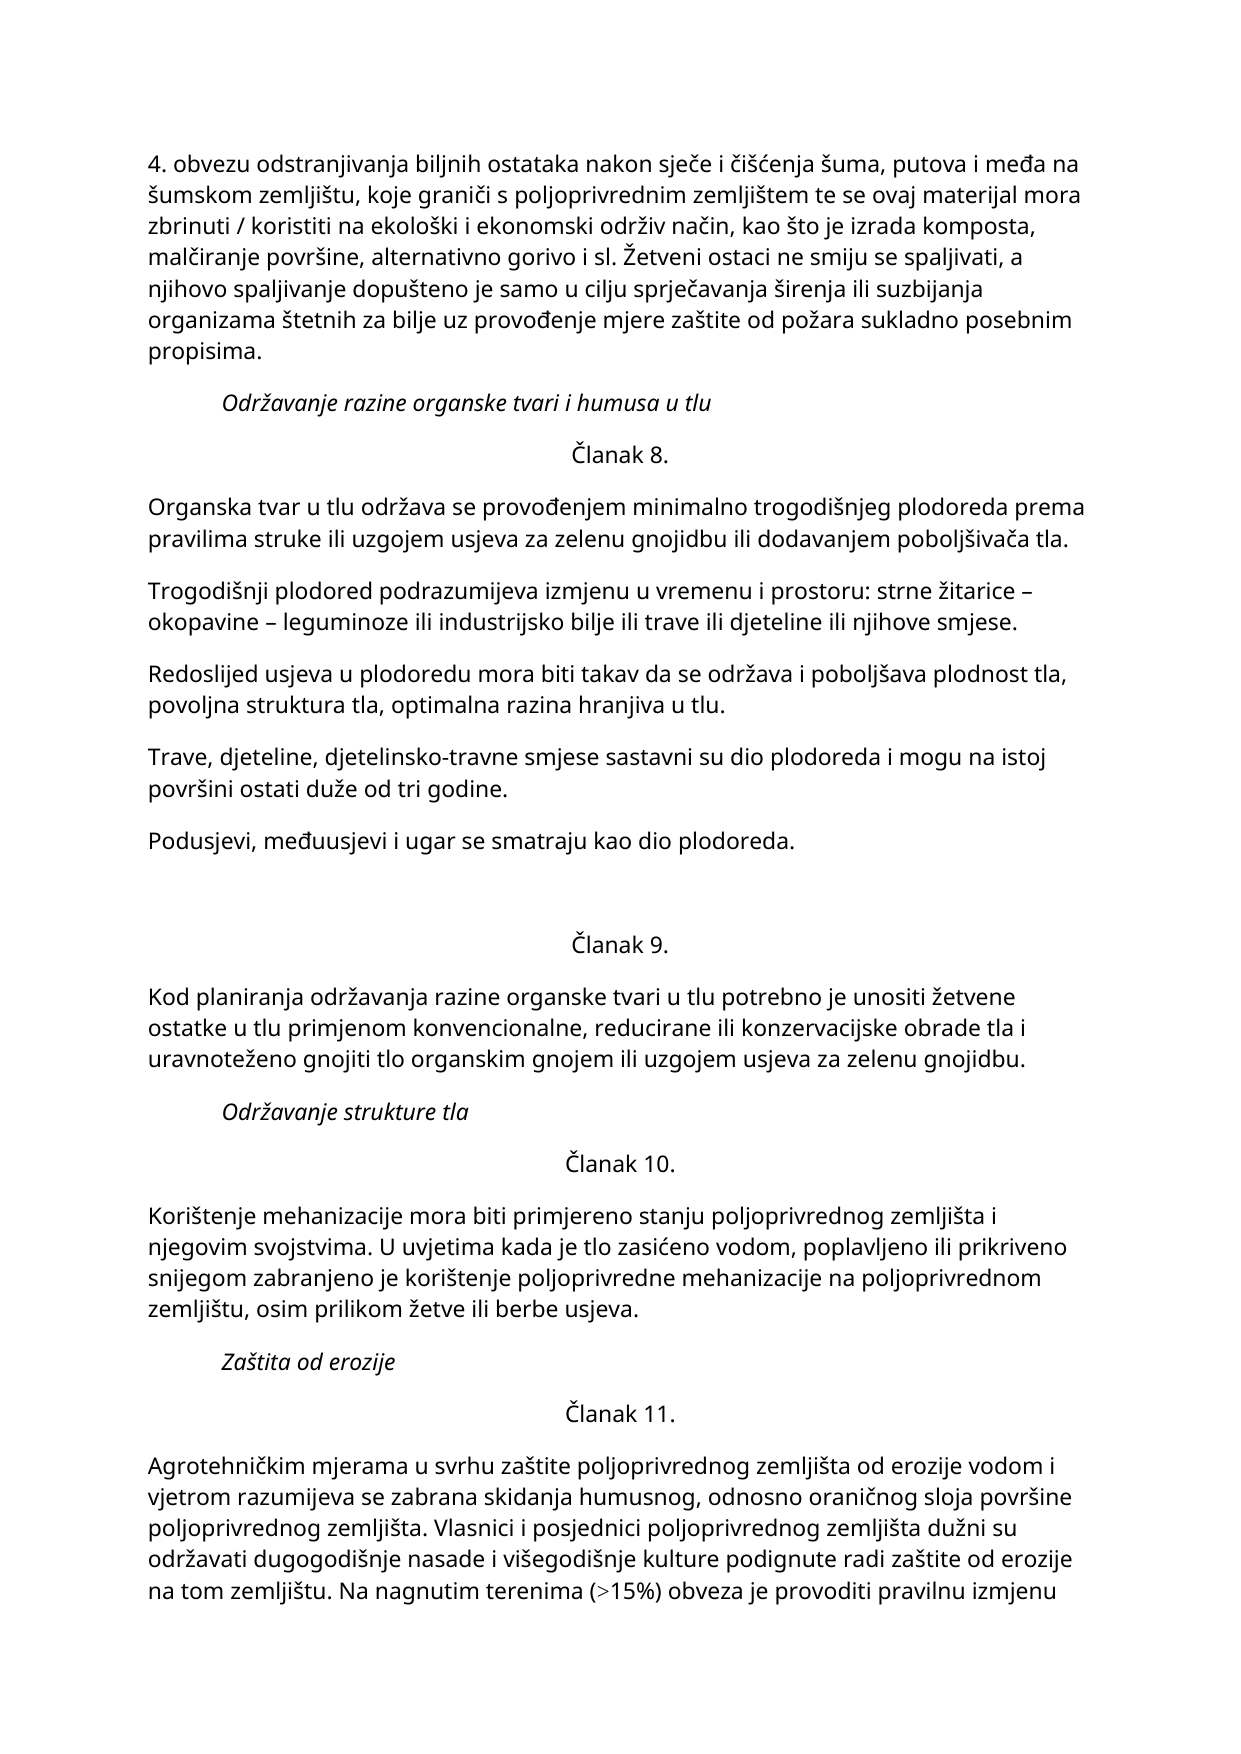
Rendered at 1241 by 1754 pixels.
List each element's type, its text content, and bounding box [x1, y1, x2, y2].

text Organska tvar u tlu održava se provođenjem minimalno trogodišnjeg plodoreda prema pravilima struke ili uzgojem usjeva za zelenu gnojidbu ili dodavanjem poboljšivača tla. [148, 491, 1093, 554]
text Zaštita od erozije [148, 1346, 1093, 1377]
text Održavanje razine organske tvari i humusa u tlu [148, 387, 1093, 418]
text Članak 9. [148, 929, 1093, 960]
text Trave, djeteline, djetelinsko-travne smjese sastavni su dio plodoreda i mogu na istoj površini ostati duže od tri godine. [148, 741, 1093, 804]
text Članak 8. [148, 439, 1093, 471]
text Kod planiranja održavanja razine organske tvari u tlu potrebno je unositi žetvene ostatke u tlu primjenom konvencionalne, reducirane ili konzervacijske obrade tla i uravnoteženo gnojiti tlo organskim gnojem ili uzgojem usjeva za zelenu gnojidbu. [148, 981, 1093, 1075]
text Trogodišnji plodored podrazumijeva izmjenu u vremenu i prostoru: strne žitarice – okopavine – leguminoze ili industrijsko bilje ili trave ili djeteline ili njihove smjese. [148, 575, 1093, 637]
text Redoslijed usjeva u plodoredu mora biti takav da se održava i poboljšava plodnost tla, povoljna struktura tla, optimalna razina hranjiva u tlu. [148, 658, 1093, 721]
text Podusjevi, međuusjevi i ugar se smatraju kao dio plodoreda. [148, 825, 1093, 856]
text Članak 11. [148, 1398, 1093, 1429]
text Članak 10. [148, 1148, 1093, 1179]
text Korištenje mehanizacije mora biti primjereno stanju poljoprivrednog zemljišta i njegovim svojstvima. U uvjetima kada je tlo zasićeno vodom, poplavljeno ili prikriveno snijegom zabranjeno je korištenje poljoprivredne mehanizacije na poljoprivrednom zemljištu, osim prilikom žetve ili berbe usjeva. [148, 1200, 1093, 1325]
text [148, 1450, 1093, 1606]
text Održavanje strukture tla [148, 1096, 1093, 1127]
text 4. obvezu odstranjivanja biljnih ostataka nakon sječe i čišćenja šuma, putova i međa na šumskom zemljištu, koje graniči s poljoprivrednim zemljištem te se ovaj materijal mora zbrinuti / koristiti na ekološki i ekonomski održiv način, kao što je izrada komposta, malčiranje površine, alternativno gorivo i sl. Žetveni ostaci ne smiju se spaljivati, a njihovo spaljivanje dopušteno je samo u cilju sprječavanja širenja ili suzbijanja organizama štetnih za bilje uz provođenje mjere zaštite od požara sukladno posebnim propisima. [148, 148, 1093, 366]
